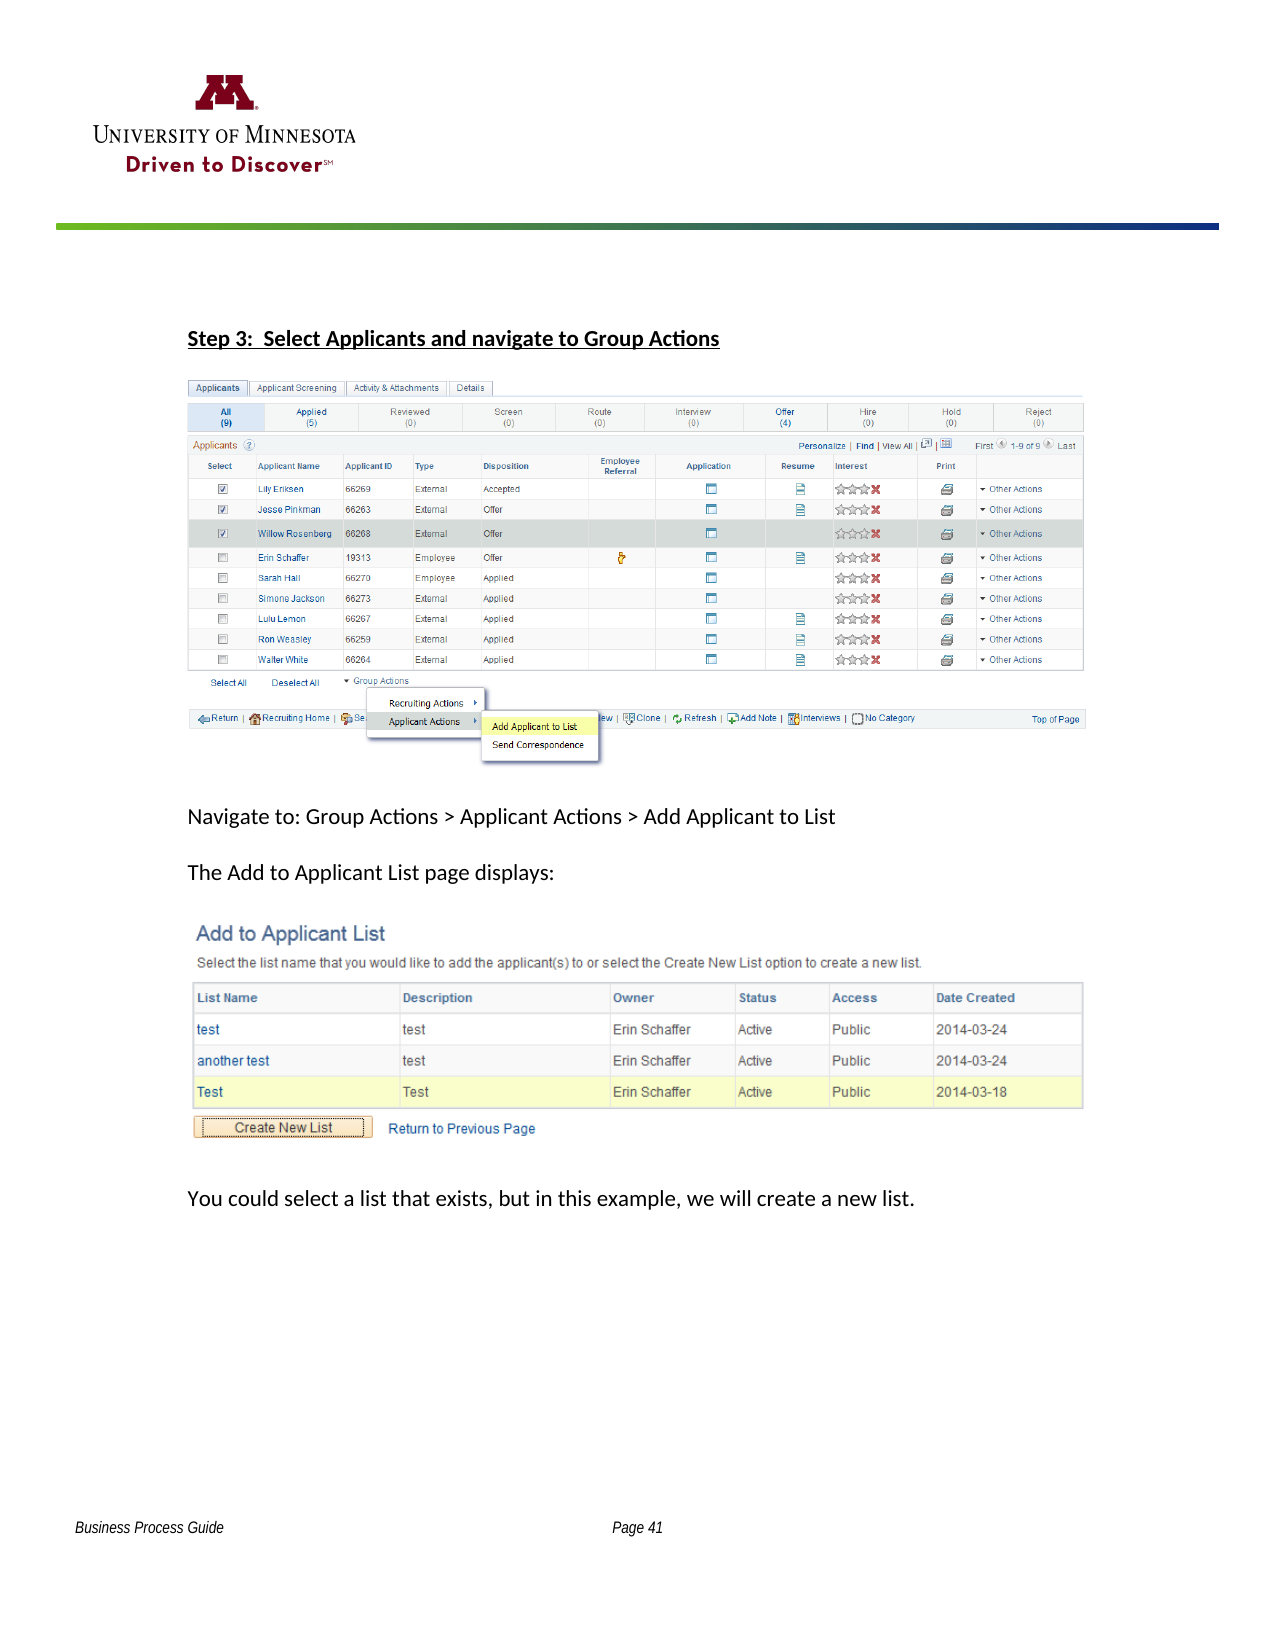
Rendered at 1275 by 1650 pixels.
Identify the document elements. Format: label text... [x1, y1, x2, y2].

picture [187, 913, 1088, 1157]
text Navigate to: Group Actions > Applicant Actions > Add Applicant to List [187, 802, 1087, 830]
picture [93, 75, 356, 172]
picture [187, 379, 1088, 774]
text Step 3: Select Applicants and navigate to Group Actions [187, 324, 1087, 352]
text You could select a list that exists, but in this example, we will create a new list. [187, 1184, 1087, 1212]
text The Add to Applicant List page displays: [187, 858, 1087, 886]
